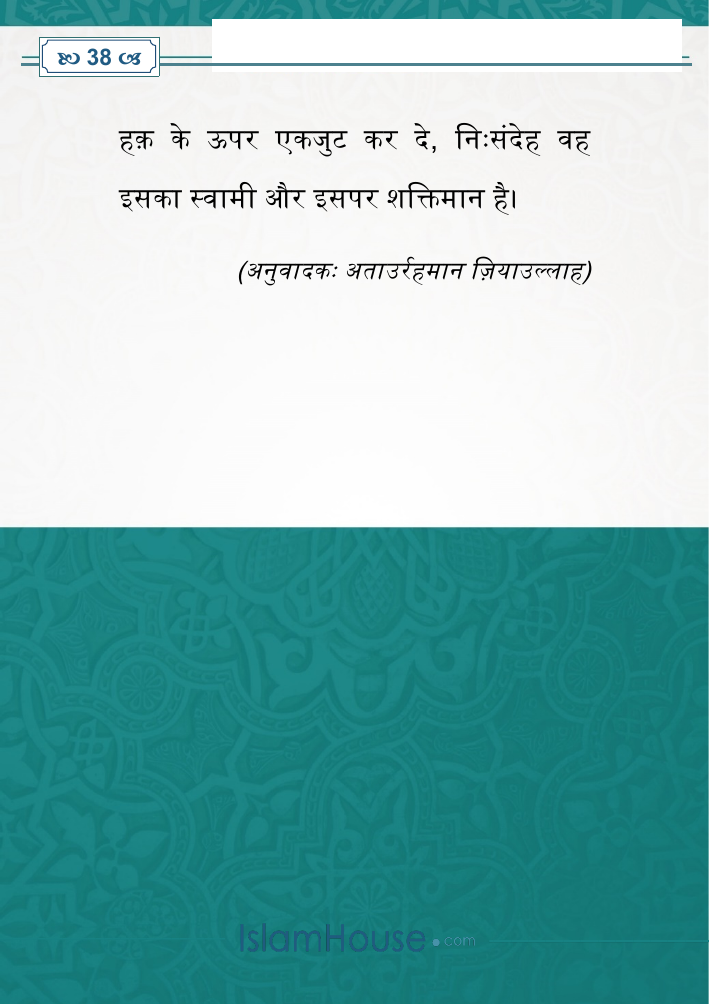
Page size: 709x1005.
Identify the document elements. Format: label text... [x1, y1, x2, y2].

text (अनुवादकः अताउर्रहमान ज़ियाउल्लाह) [118, 252, 590, 286]
picture [0, 0, 709, 1004]
